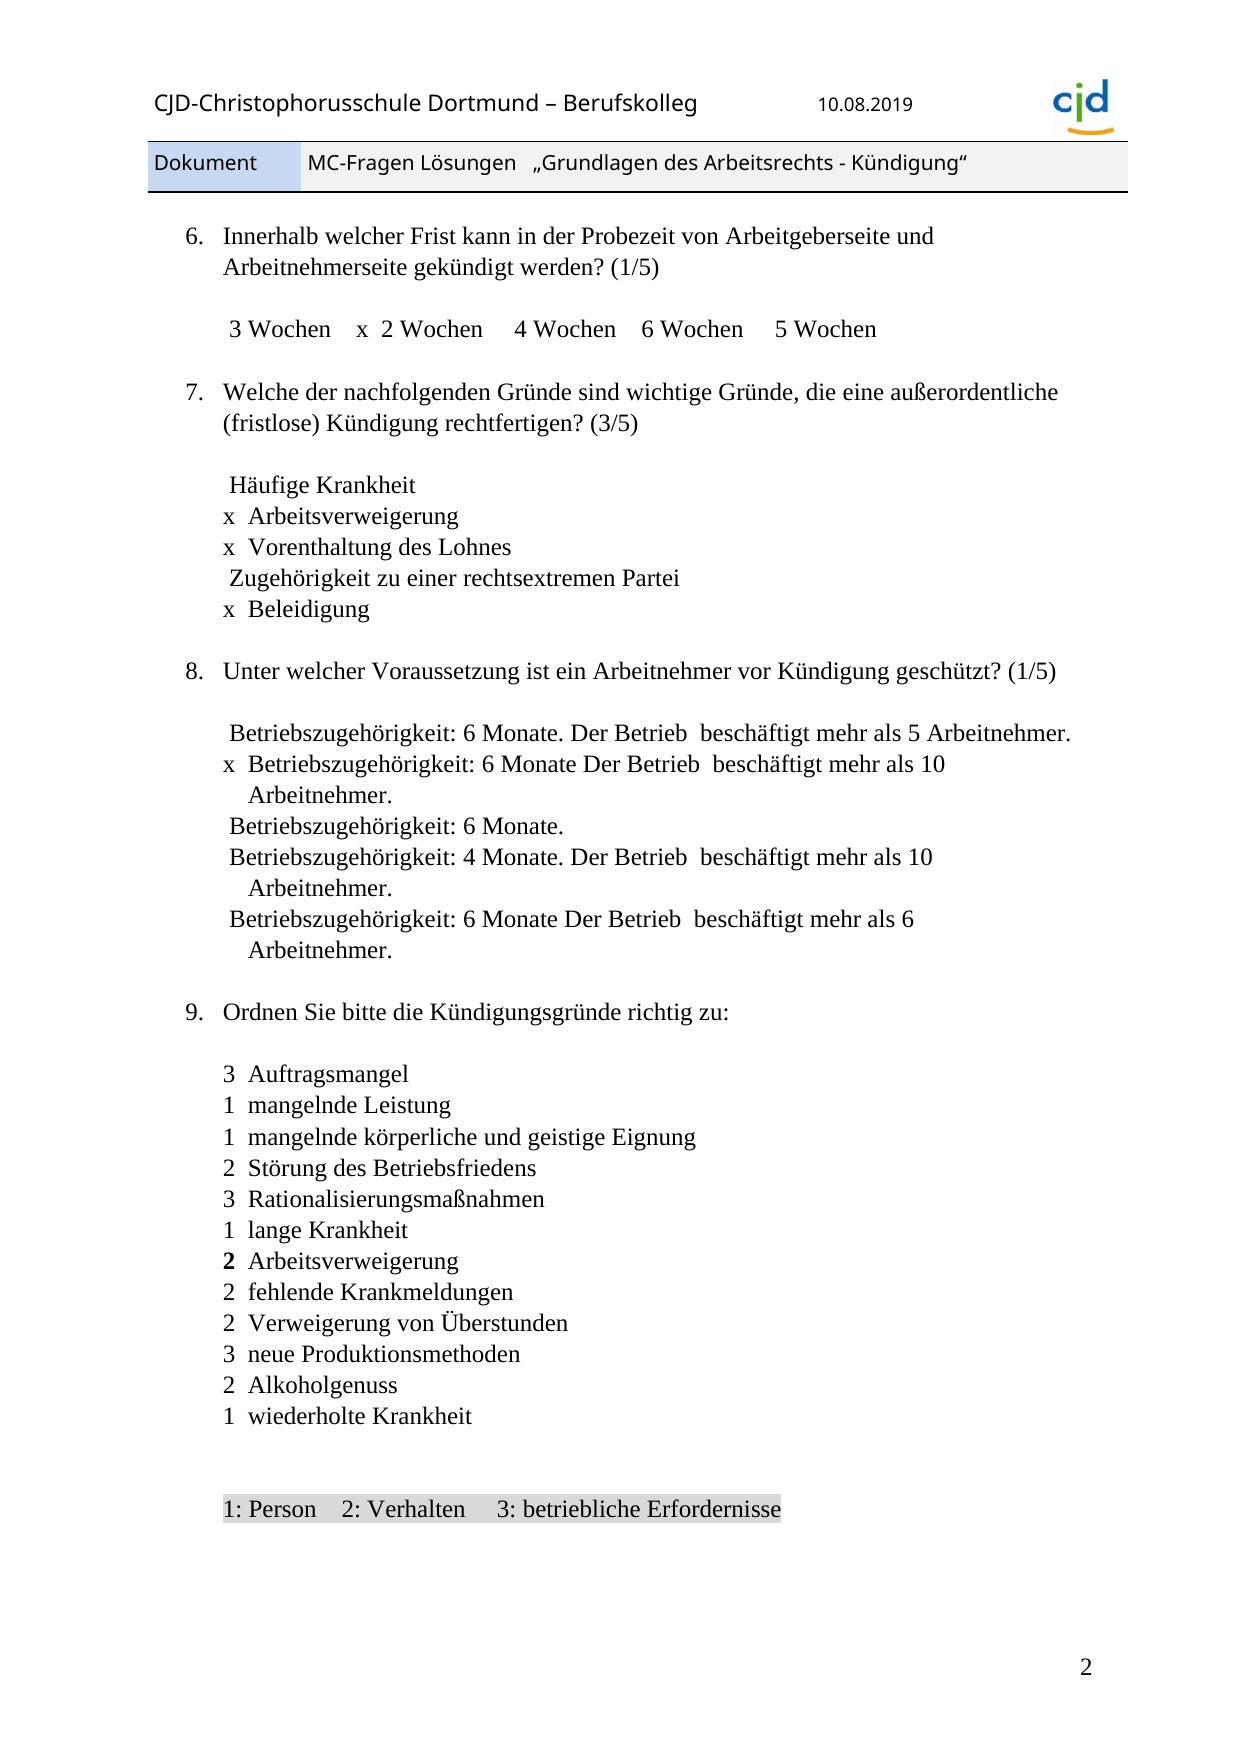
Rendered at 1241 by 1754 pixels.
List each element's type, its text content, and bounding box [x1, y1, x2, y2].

list Unter welcher Voraussetzung ist ein Arbeitnehmer vor Kündigung geschützt? (1/5) ⁮ Betriebszugehörigkeit: 6 Monate. Der Betrieb beschäftigt mehr als 5 Arbeitnehmer. x Betriebszugehörigkeit: 6 Monate Der Betrieb beschäftigt mehr als 10 Arbeitnehmer. ⁮ Betriebszugehörigkeit: 6 Monate. ⁮ Betriebszugehörigkeit: 4 Monate. Der Betrieb beschäftigt mehr als 10 Arbeitnehmer. ⁮ Betriebszugehörigkeit: 6 Monate Der Betrieb beschäftigt mehr als 6 Arbeitnehmer. [185, 656, 1093, 995]
list Innerhalb welcher Frist kann in der Probezeit von Arbeitgeberseite und Arbeitnehmerseite gekündigt werden? (1/5) ⁮ 3 Wochen x 2 Wochen ⁮ 4 Wochen ⁮ 6 Wochen ⁮ 5 Wochen [185, 221, 1093, 374]
picture [1042, 79, 1123, 135]
list Ordnen Sie bitte die Kündigungsgründe richtig zu: 3 Auftragsmangel 1 mangelnde Leistung 1 mangelnde körperliche und geistige Eignung 2 Störung des Betriebsfriedens 3 Rationalisierungsmaßnahmen 1 lange Krankheit 2 Arbeitsverweigerung 2 fehlende Krankmeldungen 2 Verweigerung von Überstunden 3 neue Produktionsmethoden 2 Alkoholgenuss 1 wiederholte Krankheit 1: Person 2: Verhalten 3: betriebliche Erfordernisse [185, 997, 1093, 1554]
list Welche der nachfolgenden Gründe sind wichtige Gründe, die eine außerordentliche (fristlose) Kündigung rechtfertigen? (3/5) ⁮ Häufige Krankheit x Arbeitsverweigerung x Vorenthaltung des Lohnes ⁮ Zugehörigkeit zu einer rechtsextremen Partei x Beleidigung [185, 377, 1093, 654]
